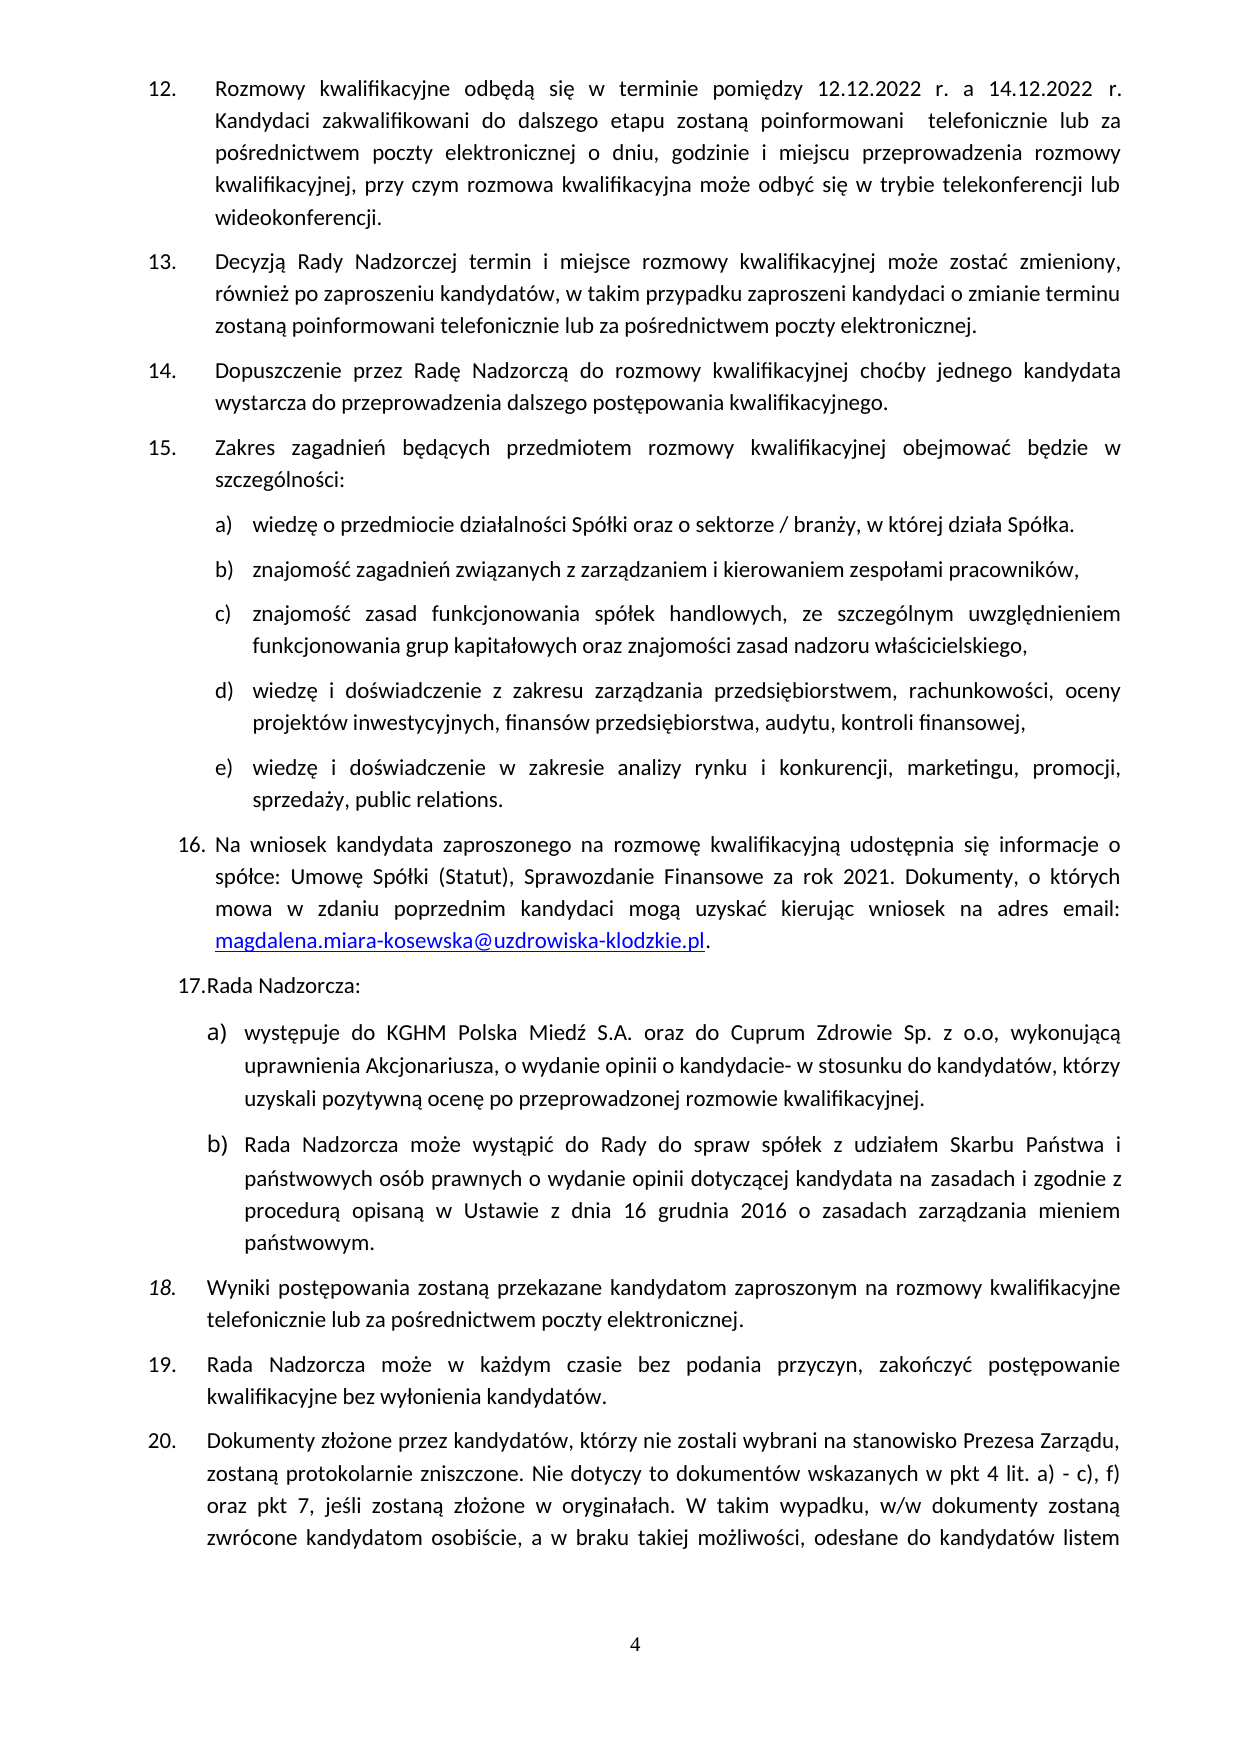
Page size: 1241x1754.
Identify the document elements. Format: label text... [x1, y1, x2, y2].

list Rada Nadzorcza może wystąpić do Rady do spraw spółek z udziałem Skarbu Państwa i państwowych osób prawnych o wydanie opinii dotyczącej kandydata na zasadach i zgodnie z procedurą opisaną w Ustawie z dnia 16 grudnia 2016 o zasadach zarządzania mieniem państwowym. [207, 1128, 1122, 1256]
list wiedzę i doświadczenie w zakresie analizy rynku i konkurencji, marketingu, promocji, sprzedaży, public relations. [215, 753, 1122, 813]
list wiedzę o przedmiocie działalności Spółki oraz o sektorze / branży, w której działa Spółka. [215, 510, 1122, 538]
list Rada Nadzorcza: [177, 971, 1122, 999]
list występuje do KGHM Polska Miedź S.A. oraz do Cuprum Zdrowie Sp. z o.o, wykonującą uprawnienia Akcjonariusza, o wydanie opinii o kandydacie- w stosunku do kandydatów, którzy uzyskali pozytywną ocenę po przeprowadzonej rozmowie kwalifikacyjnej. [207, 1016, 1122, 1112]
list Dopuszczenie przez Radę Nadzorczą do rozmowy kwalifikacyjnej choćby jednego kandydata wystarcza do przeprowadzenia dalszego postępowania kwalifikacyjnego. [148, 356, 1122, 417]
list Na wniosek kandydata zaproszonego na rozmowę kwalifikacyjną udostępnia się informacje o spółce: Umowę Spółki (Statut), Sprawozdanie Finansowe za rok 2021. Dokumenty, o których mowa w zdaniu poprzednim kandydaci mogą uzyskać kierując wniosek na adres email: magdalena.miara-kosewska@uzdrowiska-klodzkie.pl. [177, 830, 1122, 955]
list wiedzę i doświadczenie z zakresu zarządzania przedsiębiorstwem, rachunkowości, oceny projektów inwestycyjnych, finansów przedsiębiorstwa, audytu, kontroli finansowej, [215, 676, 1122, 737]
list znajomość zasad funkcjonowania spółek handlowych, ze szczególnym uwzględnieniem funkcjonowania grup kapitałowych oraz znajomości zasad nadzoru właścicielskiego, [215, 599, 1122, 660]
list Rada Nadzorcza może w każdym czasie bez podania przyczyn, zakończyć postępowanie kwalifikacyjne bez wyłonienia kandydatów. [148, 1350, 1122, 1410]
list Zakres zagadnień będących przedmiotem rozmowy kwalifikacyjnej obejmować będzie w szczególności: [148, 433, 1122, 493]
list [148, 1427, 1122, 1551]
list Wyniki postępowania zostaną przekazane kandydatom zaproszonym na rozmowy kwalifikacyjne telefonicznie lub za pośrednictwem poczty elektronicznej. [148, 1273, 1122, 1333]
list znajomość zagadnień związanych z zarządzaniem i kierowaniem zespołami pracowników, [215, 555, 1122, 583]
list Rozmowy kwalifikacyjne odbędą się w terminie pomiędzy 12.12.2022 r. a 14.12.2022 r. Kandydaci zakwalifikowani do dalszego etapu zostaną poinformowani telefonicznie lub za pośrednictwem poczty elektronicznej o dniu, godzinie i miejscu przeprowadzenia rozmowy kwalifikacyjnej, przy czym rozmowa kwalifikacyjna może odbyć się w trybie telekonferencji lub wideokonferencji. [148, 74, 1122, 231]
list Decyzją Rady Nadzorczej termin i miejsce rozmowy kwalifikacyjnej może zostać zmieniony, również po zaproszeniu kandydatów, w takim przypadku zaproszeni kandydaci o zmianie terminu zostaną poinformowani telefonicznie lub za pośrednictwem poczty elektronicznej. [148, 247, 1122, 340]
